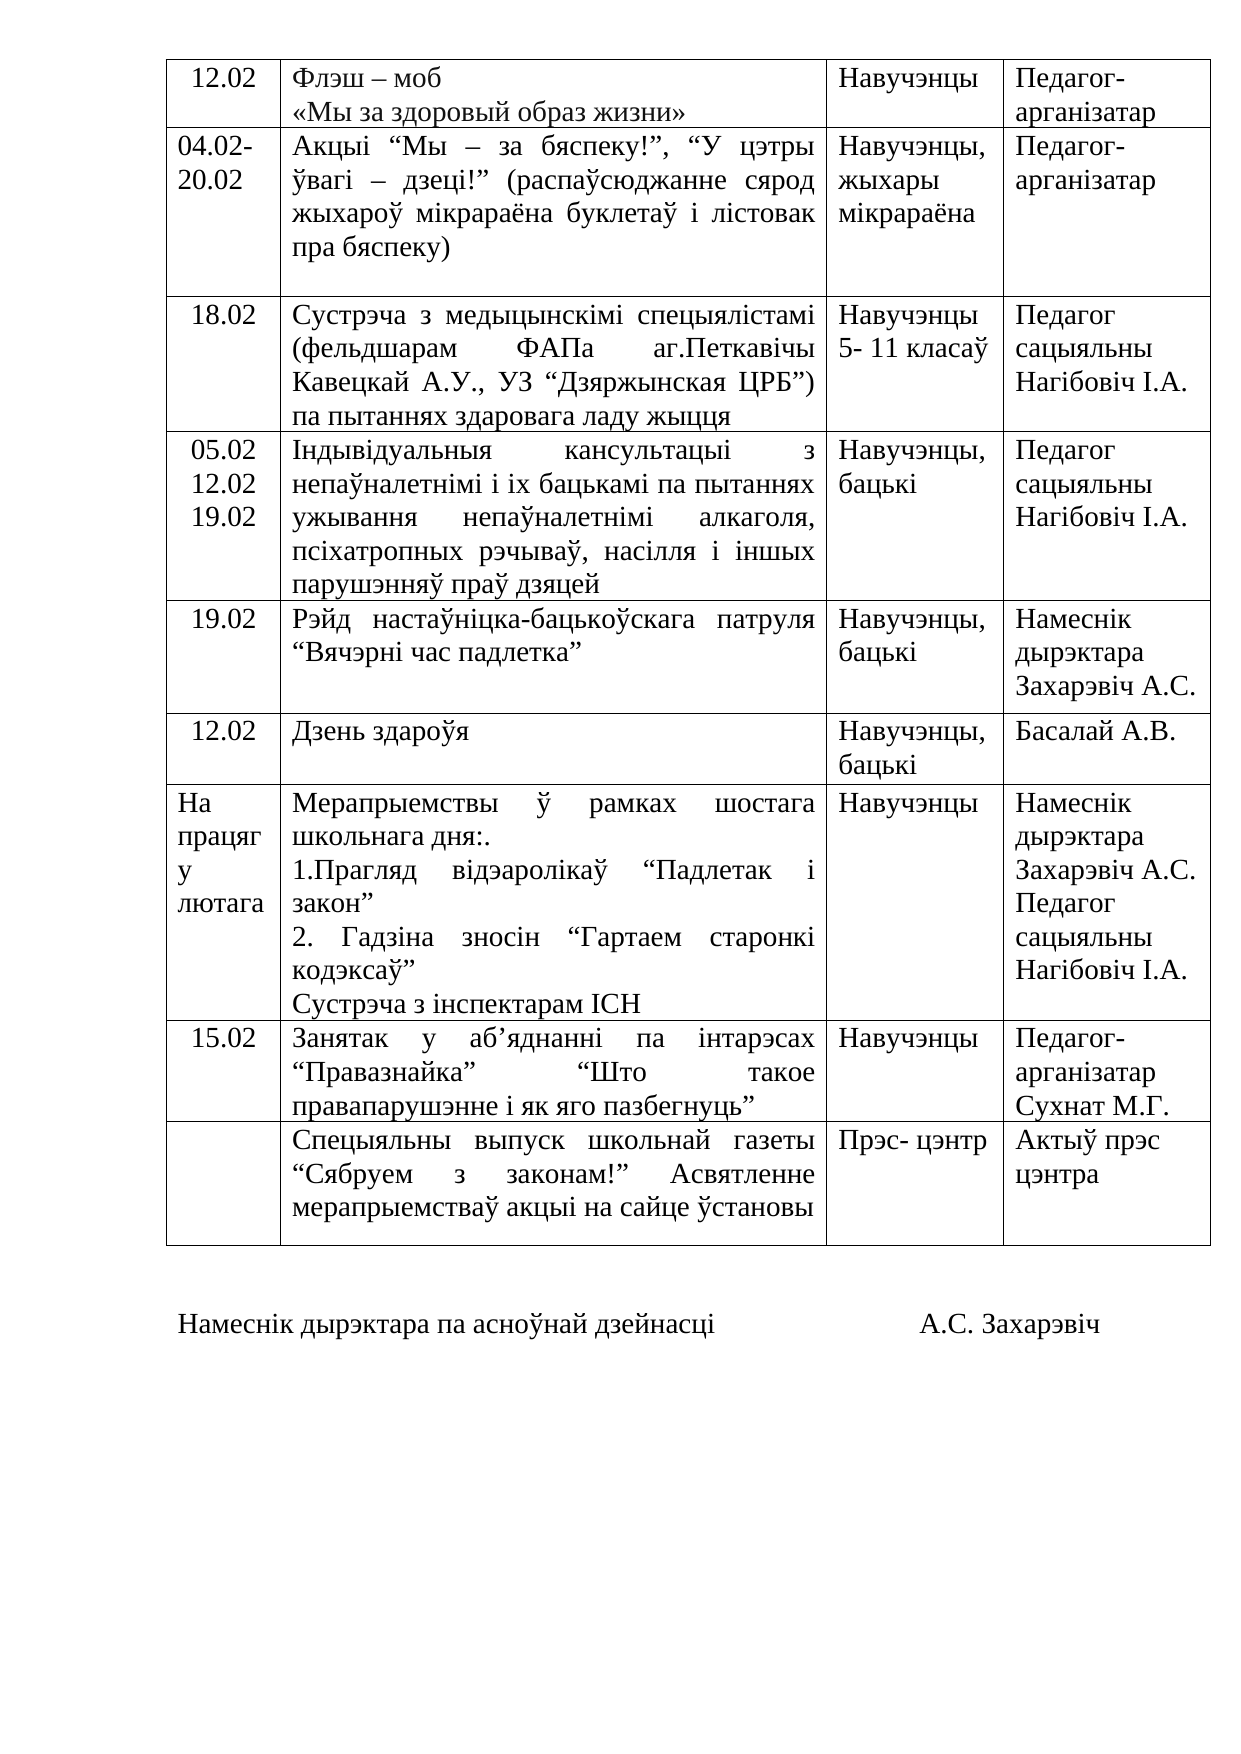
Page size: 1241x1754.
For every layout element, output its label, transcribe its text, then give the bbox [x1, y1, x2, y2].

table_cell Навучэнцы [827, 785, 1003, 1019]
table_cell Намеснік дырэктара Захарэвіч А.С. [1004, 601, 1210, 712]
table_cell Навучэнцы, жыхары мікрараёна [827, 128, 1003, 296]
table_cell Навучэнцы [827, 60, 1003, 127]
table_cell Намеснік дырэктара Захарэвіч А.С. Педагог сацыяльны Нагібовіч І.А. [1004, 785, 1210, 1019]
table_cell Педагог сацыяльны Нагібовіч І.А. [1004, 432, 1210, 600]
table_cell Педагог-арганізатар [1004, 128, 1210, 296]
table_cell Флэш – моб «Мы за здоровый образ жизни» [441, 60, 826, 127]
table_cell Педагог-арганізатар Сухнат М.Г. [1004, 1021, 1210, 1121]
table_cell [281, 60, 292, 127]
table_cell 15.02 [167, 1021, 280, 1121]
table_cell Навучэнцы [827, 1021, 1003, 1121]
table_cell 12.02 [167, 60, 280, 127]
table_cell 18.02 [167, 297, 280, 431]
table_cell Навучэнцы, бацькі [827, 714, 1003, 784]
table_cell Навучэнцы 5- 11 класаў [827, 297, 1003, 431]
table_cell 12.02 [167, 714, 280, 784]
table_cell [167, 1122, 280, 1245]
table_cell Мерапрыемствы ў рамках шостага школьнага дня:. 1.Прагляд відэаролікаў “Падлетак і закон” 2. Гадзіна зносін “Гартаем старонкі кодэксаў” Сустрэча з інспектарам ІСН [281, 785, 826, 1019]
table_cell Педагог сацыяльны Нагібовіч І.А. [1004, 297, 1210, 431]
table_cell Дзень здароўя [281, 714, 826, 784]
table_cell Акцыі “Мы – за бяспеку!”, “У цэтры ўвагі – дзеці!” (распаўсюджанне сярод жыхароў мікрараёна буклетаў і лістовак пра бяспеку) [281, 128, 826, 296]
text Намеснік дырэктара па асноўнай дзейнасці А.С. Захарэвіч [177, 1306, 1107, 1339]
table_cell 04.02- 20.02 [167, 128, 280, 296]
table_cell 05.02 12.02 19.02 [167, 432, 280, 600]
table_cell Актыў прэс цэнтра [1004, 1122, 1210, 1245]
table_cell Рэйд настаўніцка-бацькоўскага патруля “Вячэрні час падлетка” [281, 601, 826, 712]
table_cell Басалай А.В. [1004, 714, 1210, 784]
table_cell Занятак у аб’яднанні па інтарэсах “Правазнайка” “Што такое правапарушэнне і як яго пазбегнуць” [281, 1021, 826, 1121]
table_cell Навучэнцы, бацькі [827, 432, 1003, 600]
table_cell Навучэнцы, бацькі [827, 601, 1003, 712]
table_cell Сустрэча з медыцынскімі спецыялістамі (фельдшарам ФАПа аг.Петкавічы Кавецкай А.У., УЗ “Дзяржынская ЦРБ”) па пытаннях здаровага ладу жыцця [281, 297, 826, 431]
table_cell Індывідуальныя кансультацыі з непаўналетнімі і іх бацькамі па пытаннях ужывання непаўналетнімі алкаголя, псіхатропных рэчываў, насілля і іншых парушэнняў праў дзяцей [281, 432, 826, 600]
table_cell Прэс- цэнтр [827, 1122, 1003, 1245]
table_cell Спецыяльны выпуск школьнай газеты “Сябруем з законам!” Асвятленне мерапрыемстваў акцыі на сайце ўстановы [281, 1122, 826, 1245]
table_cell На працягу лютага [167, 785, 280, 1019]
table_cell Педагог-арганізатар [1004, 60, 1210, 127]
table_cell 19.02 [167, 601, 280, 712]
